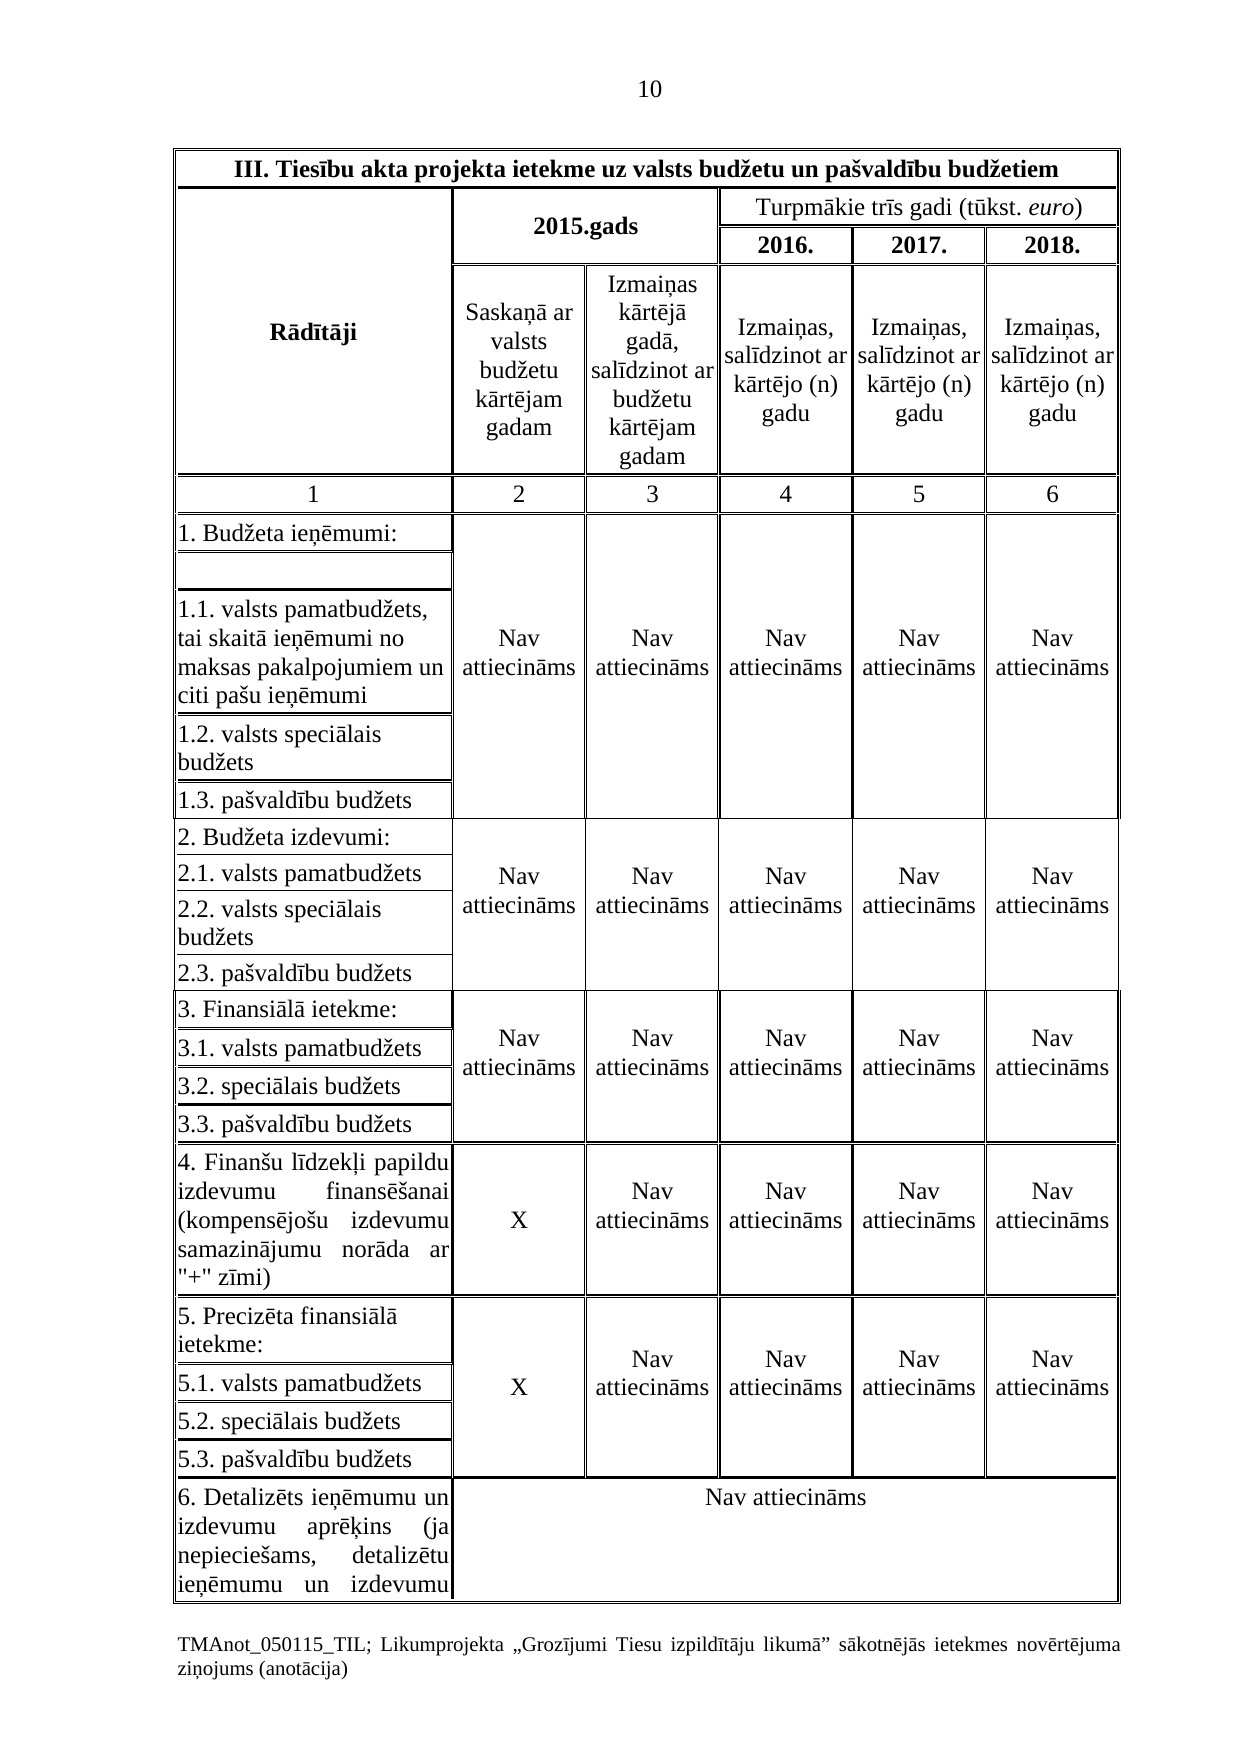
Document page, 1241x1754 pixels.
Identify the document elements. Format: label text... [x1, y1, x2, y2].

table_cell Nav attiecināms [987, 511, 1118, 817]
table_cell 5.3. pašvaldību budžets [174, 1438, 451, 1476]
table_cell 6 [987, 473, 1118, 511]
table_cell [176, 550, 451, 588]
table_cell 2.3. pašvaldību budžets [175, 954, 452, 990]
table_cell Nav attiecināms [721, 515, 851, 817]
table_cell Nav attiecināms [721, 1298, 851, 1476]
table_cell Izmaiņas, salīdzinot ar kārtējo (n) gadu [987, 263, 1118, 473]
table_cell Nav attiecināms [452, 1476, 1117, 1601]
table_cell 4 [721, 477, 851, 511]
table_cell Turpmākie trīs gadi (tūkst. euro) [721, 186, 1117, 224]
table_cell Rādītāji [176, 186, 451, 473]
table_cell Nav attiecināms [854, 991, 984, 1141]
table_cell Saskaņā ar valsts budžetu kārtējam gadam [454, 266, 584, 473]
table_cell Nav attiecināms [586, 819, 718, 990]
table_cell Nav attiecināms [453, 819, 585, 990]
table_cell 1. Budžeta ieņēmumi: [176, 511, 451, 549]
table_cell 2. Budžeta izdevumi: [175, 819, 452, 853]
table_header III. Tiesību akta projekta ietekme uz valsts budžetu un pašvaldību budžetiem [176, 151, 1117, 186]
table_cell Nav attiecināms [721, 1145, 851, 1294]
table_cell Izmaiņas, salīdzinot ar kārtējo (n) gadu [854, 266, 984, 473]
table_cell Nav attiecināms [987, 1294, 1118, 1476]
table_cell 3. Finansiālā ietekme: [176, 991, 451, 1026]
table_cell Nav attiecināms [454, 515, 584, 817]
table_cell 1.1. valsts pamatbudžets, tai skaitā ieņēmumi no maksas pakalpojumiem un citi pašu ieņēmumi [174, 588, 451, 712]
table_cell 1.3. pašvaldību budžets [176, 779, 451, 817]
table_cell Nav attiecināms [587, 1145, 717, 1294]
table_cell Nav attiecināms [587, 991, 717, 1141]
table_cell 2015.gads [454, 189, 717, 262]
table_cell 3.1. valsts pamatbudžets [176, 1026, 451, 1065]
table_cell 2018. [987, 224, 1118, 262]
table_cell Nav attiecināms [587, 515, 717, 817]
table_cell 2.2. valsts speciālais budžets [175, 890, 452, 954]
table_cell Nav attiecināms [854, 1298, 984, 1476]
table_cell 2016. [721, 228, 851, 262]
table_cell X [454, 1145, 584, 1294]
table_cell X [454, 1298, 584, 1476]
table_cell 3.3. pašvaldību budžets [174, 1103, 451, 1141]
table_cell Nav attiecināms [987, 991, 1117, 1141]
table_cell 2017. [854, 228, 984, 262]
table_cell Nav attiecināms [986, 819, 1118, 990]
table_cell Nav attiecināms [721, 991, 851, 1141]
table_cell 2 [454, 477, 584, 511]
table_cell 1 [176, 473, 451, 511]
table_cell Nav attiecināms [854, 515, 984, 817]
table_cell 1.2. valsts speciālais budžets [176, 712, 451, 779]
table_cell Izmaiņas kārtējā gadā, salīdzinot ar budžetu kārtējam gadam [587, 266, 717, 473]
table_cell Nav attiecināms [719, 819, 852, 990]
table_cell 5. Precizēta finansiālā ietekme: [176, 1294, 451, 1361]
table_cell 5.1. valsts pamatbudžets [176, 1361, 451, 1399]
table_cell 3 [587, 477, 717, 511]
table_cell Nav attiecināms [987, 1141, 1118, 1294]
table_cell Nav attiecināms [587, 1298, 717, 1476]
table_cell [176, 1476, 452, 1601]
table_cell 2.1. valsts pamatbudžets [175, 854, 452, 889]
table_cell 3.2. speciālais budžets [174, 1065, 452, 1103]
table_cell 5.2. speciālais budžets [176, 1400, 451, 1438]
table_cell Nav attiecināms [454, 991, 584, 1141]
table_cell 4. Finanšu līdzekļi papildu izdevumu finansēšanai (kompensējošu izdevumu samazinājumu norāda ar "+" zīmi) [176, 1141, 451, 1294]
table_cell Nav attiecināms [854, 1145, 984, 1294]
table_cell Nav attiecināms [853, 819, 985, 990]
table_cell 5 [854, 477, 984, 511]
table_cell Izmaiņas, salīdzinot ar kārtējo (n) gadu [721, 266, 851, 473]
